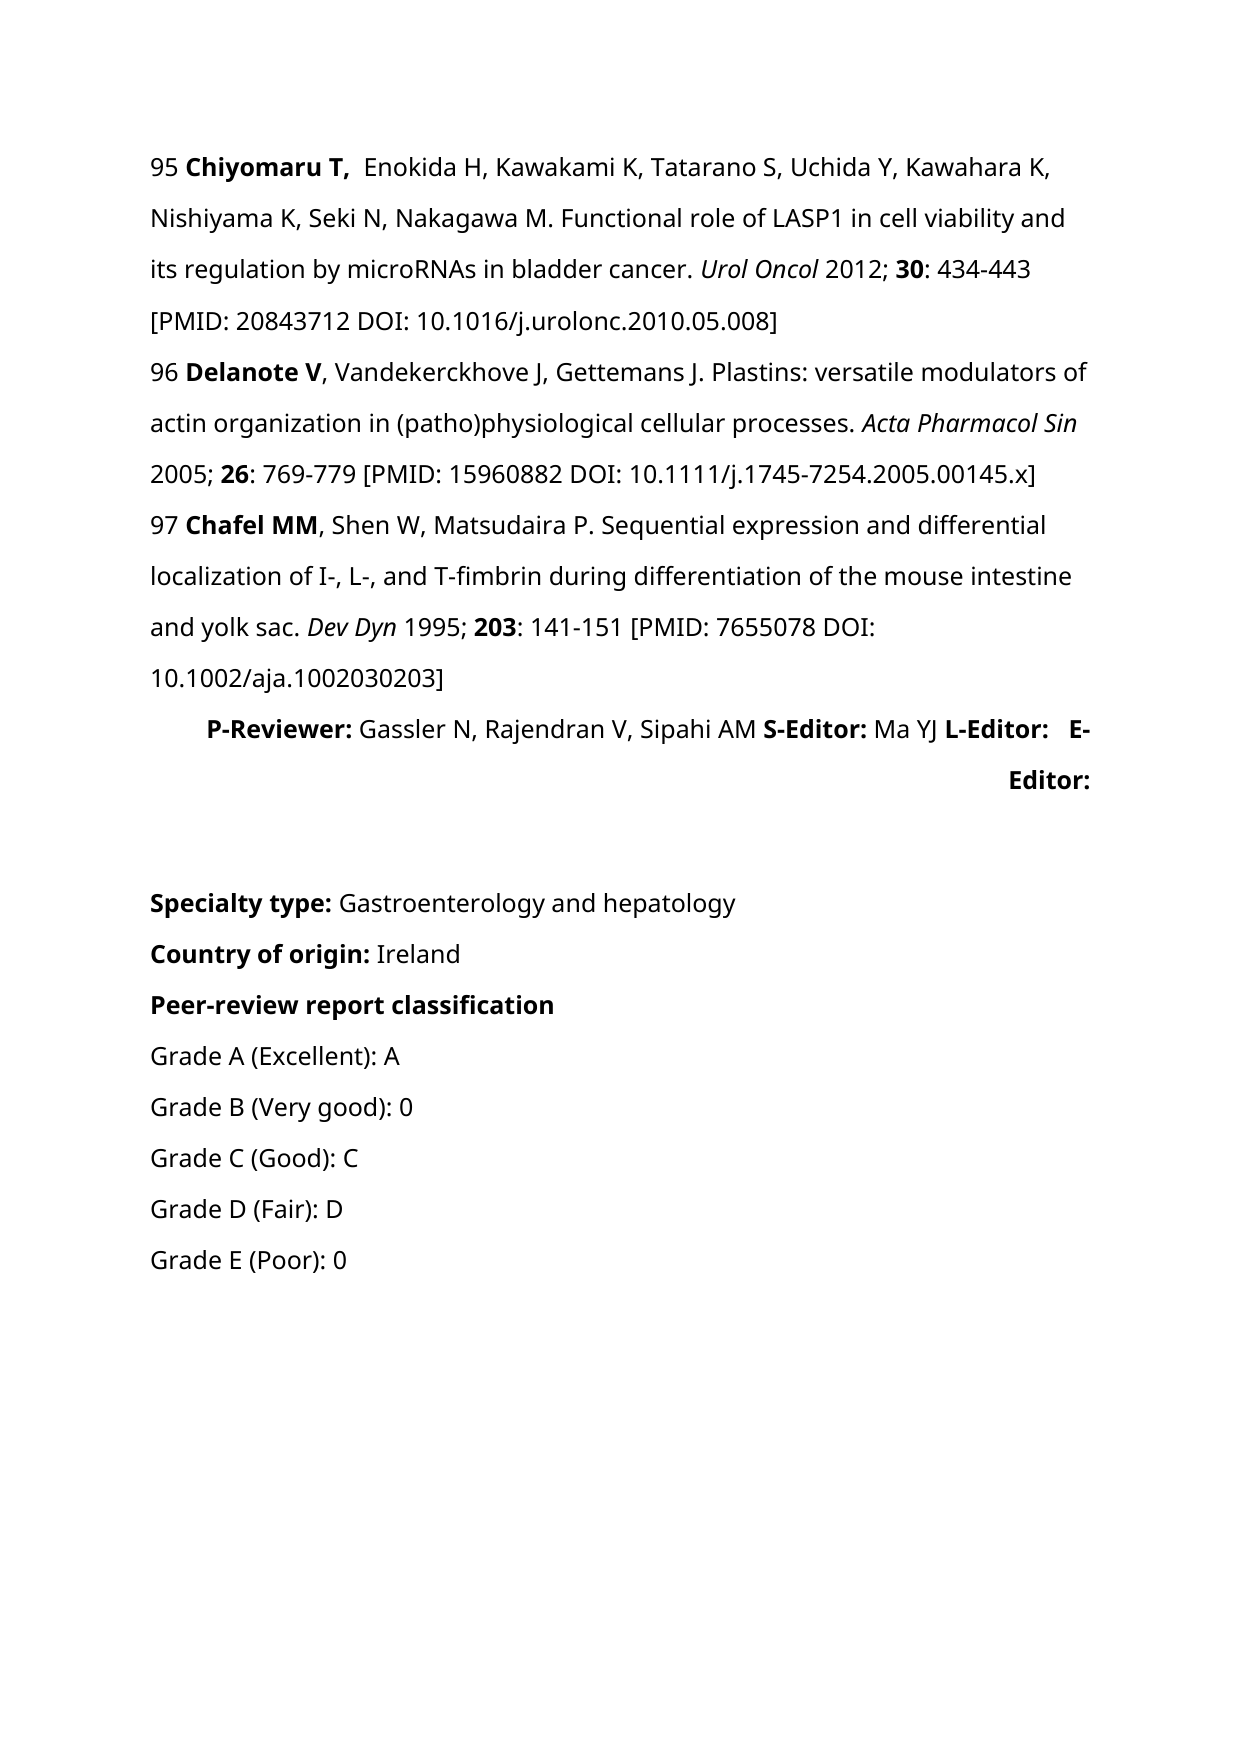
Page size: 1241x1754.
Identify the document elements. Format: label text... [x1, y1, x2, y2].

text 97 Chafel MM, Shen W, Matsudaira P. Sequential expression and differential localization of I-, L-, and T-fimbrin during differentiation of the mouse intestine and yolk sac. Dev Dyn 1995; 203: 141-151 [PMID: 7655078 DOI: 10.1002/aja.1002030203] [150, 507, 1090, 694]
text 96 Delanote V, Vandekerckhove J, Gettemans J. Plastins: versatile modulators of actin organization in (patho)physiological cellular processes. Acta Pharmacol Sin 2005; 26: 769-779 [PMID: 15960882 DOI: 10.1111/j.1745-7254.2005.00145.x] [150, 354, 1090, 490]
text Grade C (Good): C [150, 1141, 1090, 1175]
text Grade A (Excellent): A [150, 1038, 1090, 1073]
text Grade E (Poor): 0 [150, 1243, 1090, 1277]
text Country of origin: Ireland [150, 936, 1090, 971]
text Grade D (Fair): D [150, 1192, 1090, 1226]
text P-Reviewer: Gassler N, Rajendran V, Sipahi AM S-Editor: Ma YJ L-Editor: E-Editor: [150, 711, 1090, 797]
text 95 Chiyomaru T, Enokida H, Kawakami K, Tatarano S, Uchida Y, Kawahara K, Nishiyama K, Seki N, Nakagawa M. Functional role of LASP1 in cell viability and its regulation by microRNAs in bladder cancer. Urol Oncol 2012; 30: 434-443 [PMID: 20843712 DOI: 10.1016/j.urolonc.2010.05.008] [150, 150, 1090, 337]
text Peer-review report classification [150, 987, 1090, 1022]
text Grade B (Very good): 0 [150, 1089, 1090, 1124]
text Specialty type: Gastroenterology and hepatology [150, 885, 1090, 919]
